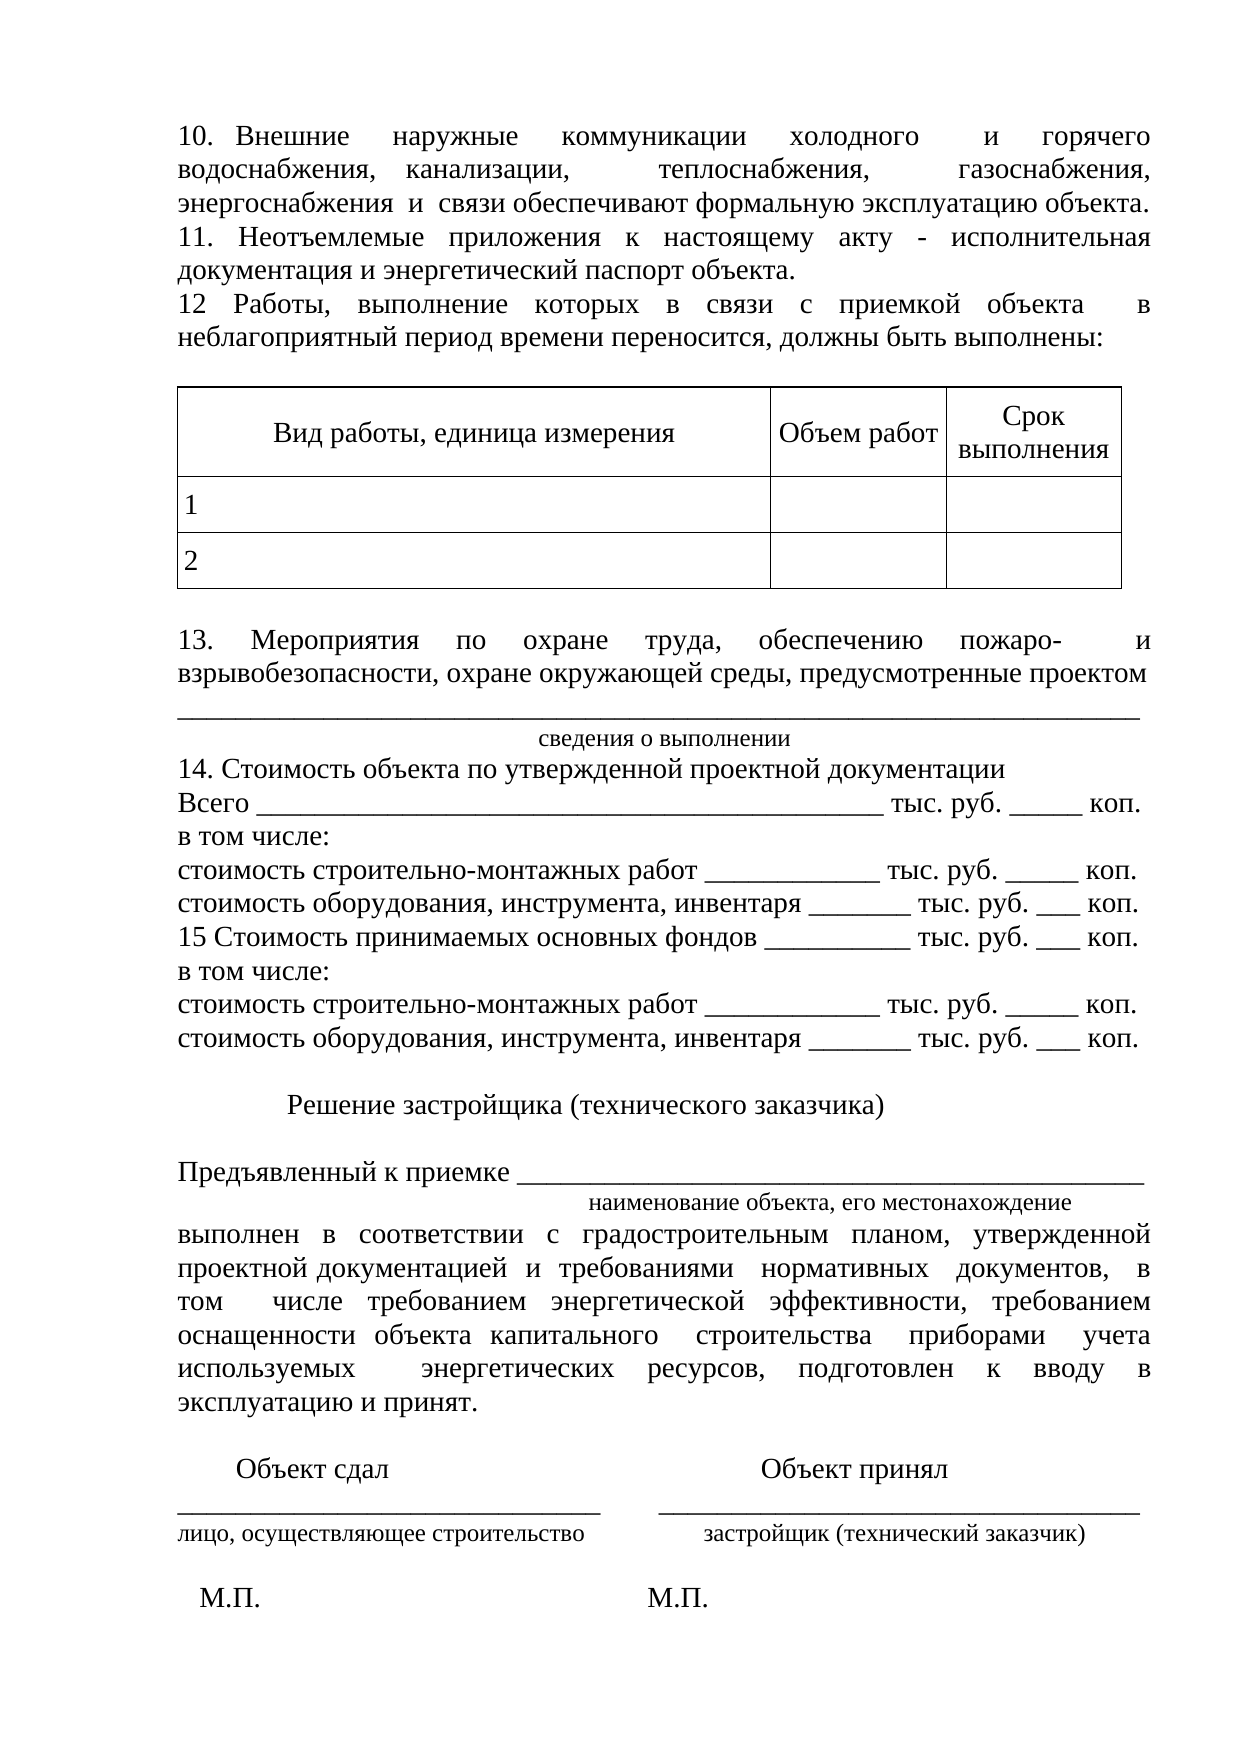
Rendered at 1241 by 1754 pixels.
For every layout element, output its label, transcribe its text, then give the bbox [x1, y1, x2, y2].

text сведения о выполнении [177, 723, 1152, 751]
table_cell 2 [178, 533, 770, 587]
text стоимость оборудования, инструмента, инвентаря _______ тыс. руб. ___ коп. [177, 886, 1152, 919]
table_cell [771, 533, 946, 587]
text 10. Внешние наружные коммуникации холодного и горячего водоснабжения, канализации, теплоснабжения, газоснабжения, энергоснабжения и связи обеспечивают формальную эксплуатацию объекта. [177, 118, 1152, 219]
table_cell [947, 477, 1121, 532]
table_cell [947, 533, 1121, 587]
text Всего ___________________________________________ тыс. руб. _____ коп. [177, 785, 1152, 818]
table_cell [771, 477, 946, 532]
text 13. Мероприятия по охране труда, обеспечению пожаро- и взрывобезопасности, охране окружающей среды, предусмотренные проектом [177, 622, 1152, 689]
table_header Срок выполнения [947, 388, 1121, 476]
text 12 Работы, выполнение которых в связи с приемкой объекта в неблагоприятный период времени переносится, должны быть выполнены: [177, 286, 1152, 353]
table_header Вид работы, единица измерения [178, 388, 770, 476]
table_header Объем работ [771, 388, 946, 476]
text 15 Стоимость принимаемых основных фондов __________ тыс. руб. ___ коп. [177, 919, 1152, 953]
text Решение застройщика (технического заказчика) [177, 1087, 1152, 1120]
text в том числе: [177, 818, 1152, 852]
table_cell 1 [178, 477, 770, 532]
text _____________________________ _________________________________ [177, 1484, 1152, 1518]
text стоимость строительно-монтажных работ ____________ тыс. руб. _____ коп. [177, 986, 1152, 1020]
text Объект сдал Объект принял [177, 1451, 1152, 1484]
text Предъявленный к приемке ___________________________________________ [177, 1154, 1152, 1187]
text в том числе: [177, 953, 1152, 986]
text выполнен в соответствии с градостроительным планом, утвержденной проектной документацией и требованиями нормативных документов, в том числе требованием энергетической эффективности, требованием оснащенности объекта капитального строительства приборами учета используемых энергетических ресурсов, подготовлен к вводу в эксплуатацию и принят. [177, 1216, 1152, 1417]
text 11. Неотъемлемые приложения к настоящему акту - исполнительная документация и энергетический паспорт объекта. [177, 219, 1152, 286]
text 14. Стоимость объекта по утвержденной проектной документации [177, 751, 1152, 785]
text наименование объекта, его местонахождение [177, 1187, 1152, 1216]
text лицо, осуществляющее строительство застройщик (технический заказчик) [177, 1518, 1152, 1547]
text __________________________________________________________________ [177, 689, 1152, 723]
text стоимость строительно-монтажных работ ____________ тыс. руб. _____ коп. [177, 852, 1152, 886]
text стоимость оборудования, инструмента, инвентаря _______ тыс. руб. ___ коп. [177, 1020, 1152, 1053]
text М.П. М.П. [177, 1580, 1152, 1614]
